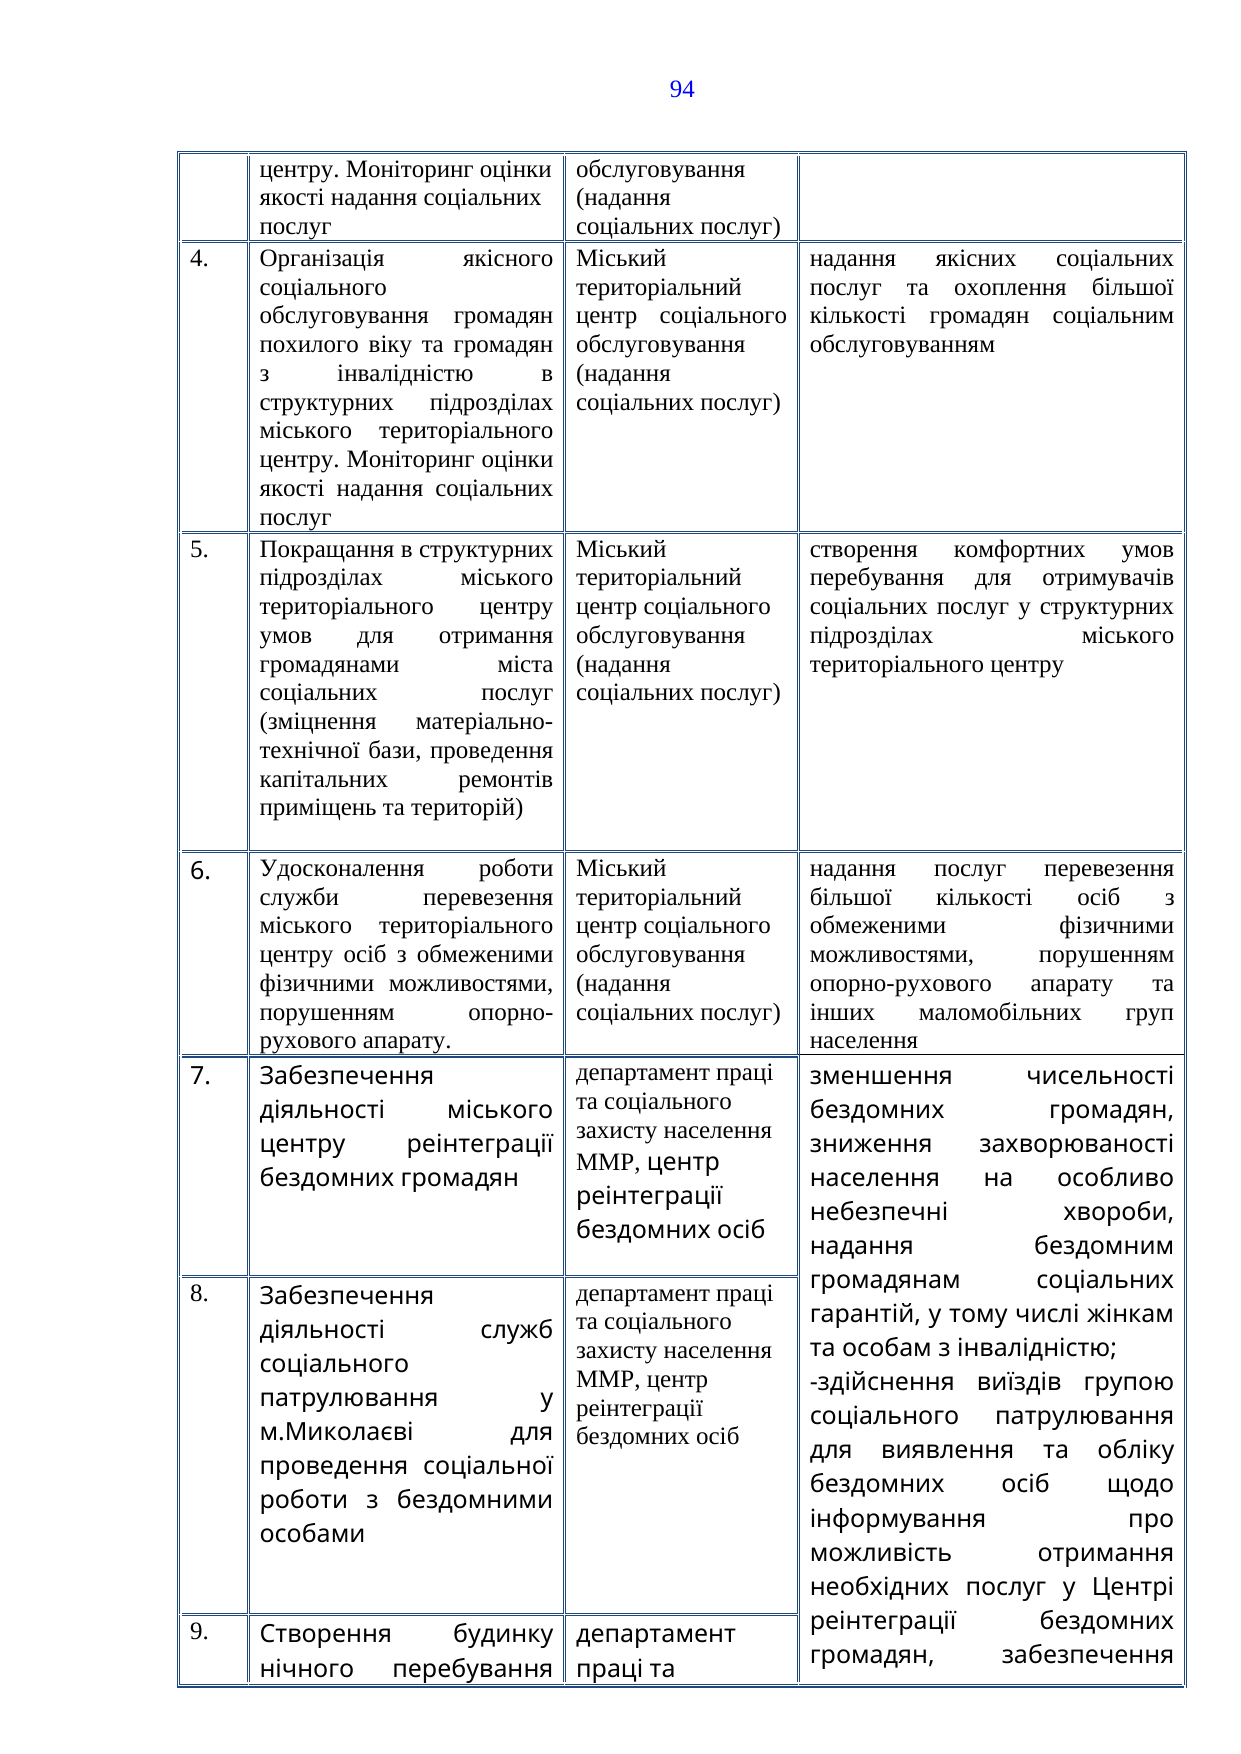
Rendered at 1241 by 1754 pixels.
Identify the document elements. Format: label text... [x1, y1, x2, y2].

table_cell 7. [179, 1054, 248, 1274]
table_cell надання послуг перевезення більшої кількості осіб з обмеженими фізичними можливостями, порушенням опорно-рухового апарату та інших маломобільних груп населення [798, 850, 1186, 1054]
table_cell департамент праці та соціального захисту населення ММР, центр реінтеграції бездомних осіб [566, 1278, 797, 1613]
table_cell Покращання в структурних підрозділах міського територіального центру умов для отримання громадянами міста соціальних послуг (зміцнення матеріально-технічної бази, проведення капітальних ремонтів приміщень та територій) [250, 534, 563, 850]
table_cell 4. [179, 240, 248, 531]
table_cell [248, 154, 564, 240]
table_cell Забезпечення діяльності служб соціального патрулювання у м.Миколаєві для проведення соціальної роботи з бездомними особами [250, 1278, 563, 1613]
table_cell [248, 1616, 564, 1684]
table_cell 5. [180, 531, 247, 850]
table_cell 8. [180, 1275, 247, 1613]
table_cell департамент праці та соціального захисту населення ММР, центр реінтеграції бездомних осіб [566, 1058, 797, 1274]
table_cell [565, 1616, 798, 1684]
table_cell 3. [180, 154, 248, 240]
table_cell Міський територіальний центр соціального обслуговування (надання соціальних послуг) [566, 853, 797, 1054]
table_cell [565, 154, 798, 240]
table_cell створення комфортних умов перебування для отримувачів соціальних послуг у структурних підрозділах міського територіального центру [800, 531, 1184, 850]
table_cell Удосконалення роботи служби перевезення міського територіального центру осіб з обмеженими фізичними можливостями, порушенням опорно-рухового апарату. [250, 853, 563, 1054]
table_cell 9. [179, 1613, 248, 1684]
table_cell 6. [179, 850, 248, 1054]
table_cell зменшення чисельності бездомних громадян, зниження захворюваності населення на особливо небезпечні хвороби, надання бездомним громадянам соціальних гарантій, у тому числі жінкам та особам з інвалідністю; -здійснення виїздів групою соціального патрулювання для виявлення та обліку бездомних осіб щодо інформування про можливість отримання необхідних послуг у Центрі реінтеграції бездомних громадян, забезпечення теплим одягом та взуттям (за необхідністю) та інше. [798, 1055, 1184, 1684]
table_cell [798, 154, 1184, 240]
table_cell Забезпечення діяльності міського центру реінтеграції бездомних громадян [250, 1058, 563, 1274]
table_cell Міський територіальний центр соціального обслуговування (надання соціальних послуг) [566, 243, 797, 531]
table_cell надання якісних соціальних послуг та охоплення більшої кількості громадян соціальним обслуговуванням [798, 240, 1186, 531]
table_cell Міський територіальний центр соціального обслуговування (надання соціальних послуг) [566, 534, 797, 850]
